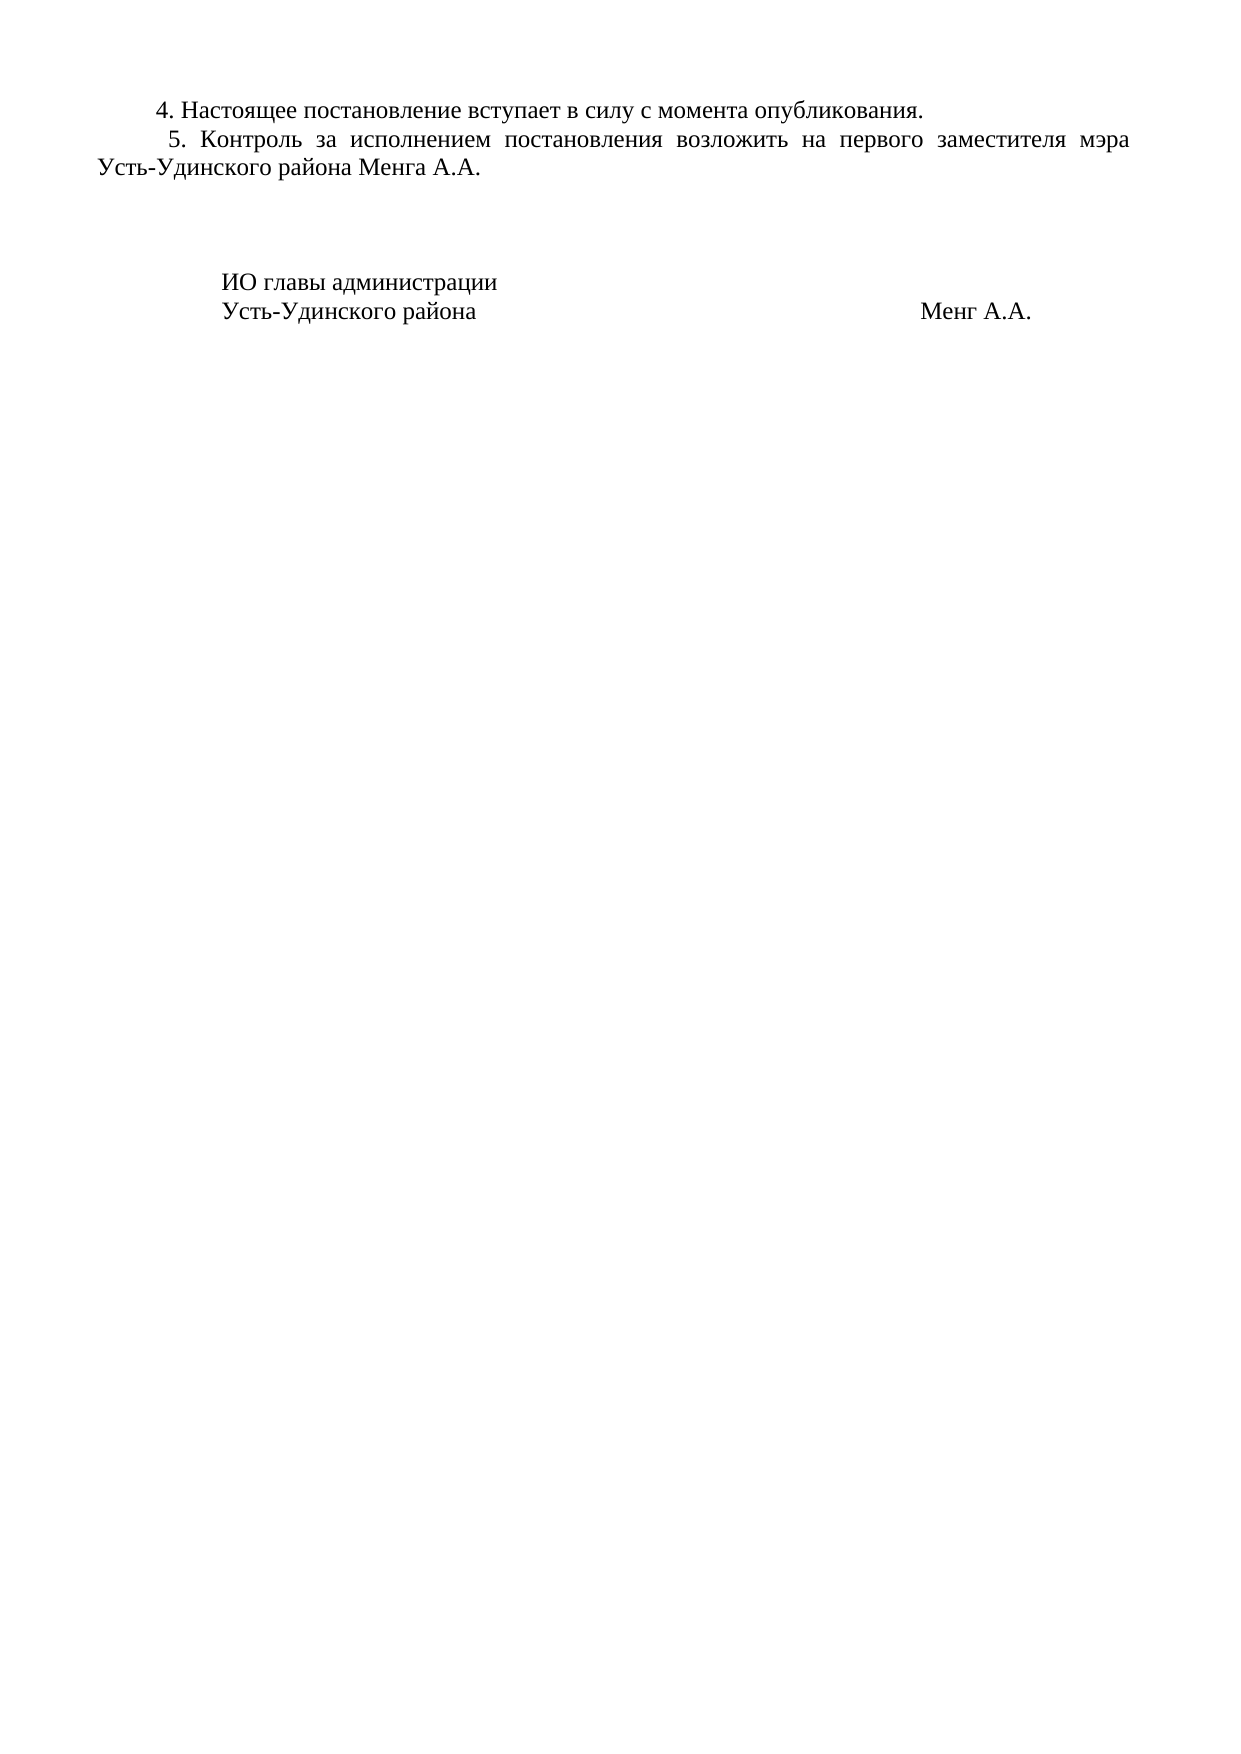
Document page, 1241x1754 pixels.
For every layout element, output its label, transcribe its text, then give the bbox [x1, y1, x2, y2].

text 4. Настоящее постановление вступает в силу с момента опубликования. [97, 95, 1131, 124]
text 5. Контроль за исполнением постановления возложить на первого заместителя мэра Усть-Удинского района Менга А.А. [97, 124, 1131, 181]
text Усть-Удинского района Менг А.А. [215, 296, 1203, 325]
text ИО главы администрации [215, 267, 1203, 296]
